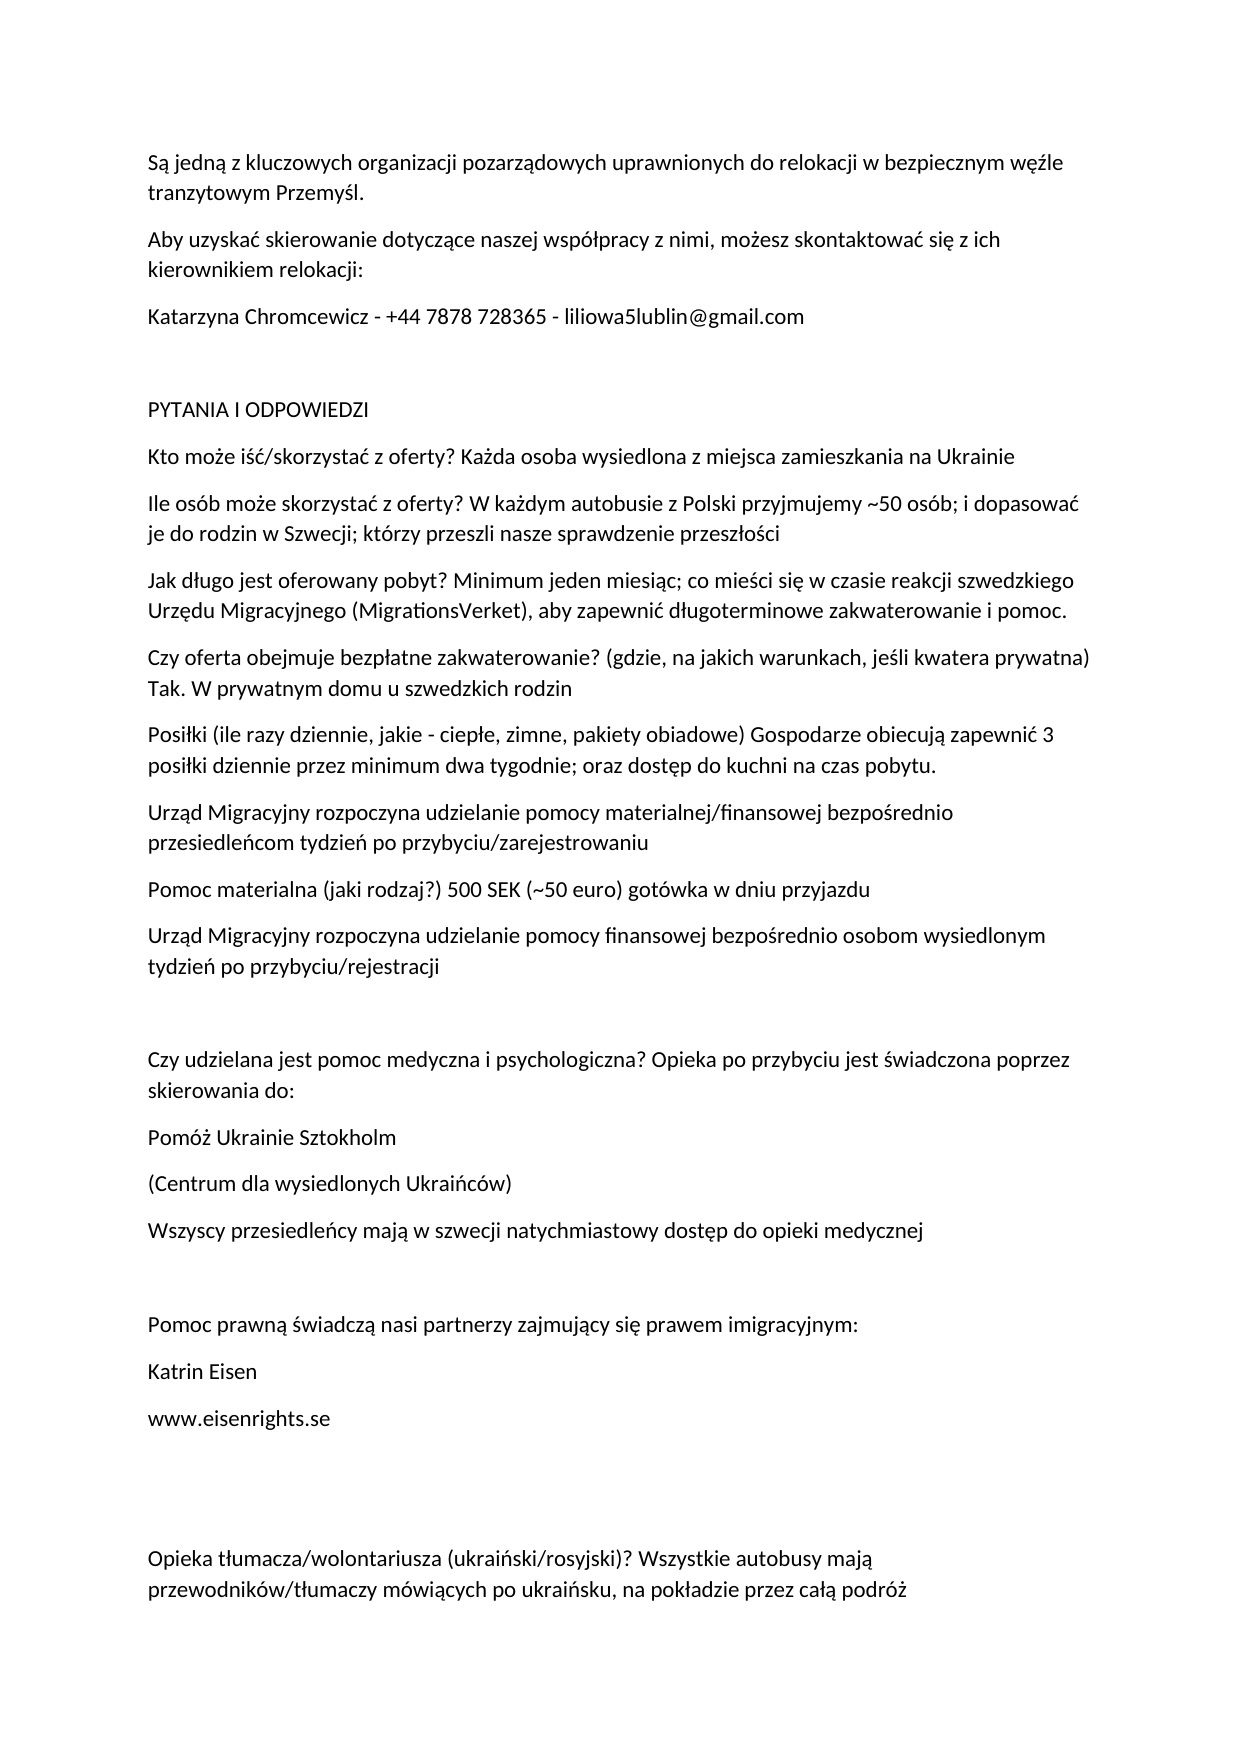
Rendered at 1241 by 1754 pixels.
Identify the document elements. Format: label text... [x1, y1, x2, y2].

text Ile osób może skorzystać z oferty? W każdym autobusie z Polski przyjmujemy ~50 osób; i dopasować je do rodzin w Szwecji; którzy przeszli nasze sprawdzenie przeszłości [148, 489, 1093, 547]
text Urząd Migracyjny rozpoczyna udzielanie pomocy finansowej bezpośrednio osobom wysiedlonym tydzień po przybyciu/rejestracji [148, 922, 1093, 980]
text Wszyscy przesiedleńcy mają w szwecji natychmiastowy dostęp do opieki medycznej [148, 1216, 1093, 1244]
text (Centrum dla wysiedlonych Ukraińców) [148, 1169, 1093, 1197]
text Aby uzyskać skierowanie dotyczące naszej współpracy z nimi, możesz skontaktować się z ich kierownikiem relokacji: [148, 225, 1093, 283]
text Pomoc materialna (jaki rodzaj?) 500 SEK (~50 euro) gotówka w dniu przyjazdu [148, 875, 1093, 903]
text Pomóż Ukrainie Sztokholm [148, 1123, 1093, 1151]
text Opieka tłumacza/wolontariusza (ukraiński/rosyjski)? Wszystkie autobusy mają przewodników/tłumaczy mówiących po ukraińsku, na pokładzie przez całą podróż [148, 1544, 1093, 1603]
text Urząd Migracyjny rozpoczyna udzielanie pomocy materialnej/finansowej bezpośrednio przesiedleńcom tydzień po przybyciu/zarejestrowaniu [148, 798, 1093, 856]
text Pomoc prawną świadczą nasi partnerzy zajmujący się prawem imigracyjnym: [148, 1310, 1093, 1338]
text Jak długo jest oferowany pobyt? Minimum jeden miesiąc; co mieści się w czasie reakcji szwedzkiego Urzędu Migracyjnego (MigrationsVerket), aby zapewnić długoterminowe zakwaterowanie i pomoc. [148, 566, 1093, 624]
text Czy oferta obejmuje bezpłatne zakwaterowanie? (gdzie, na jakich warunkach, jeśli kwatera prywatna) Tak. W prywatnym domu u szwedzkich rodzin [148, 643, 1093, 702]
text PYTANIA I ODPOWIEDZI [148, 396, 1093, 423]
text Czy udzielana jest pomoc medyczna i psychologiczna? Opieka po przybyciu jest świadczona poprzez skierowania do: [148, 1046, 1093, 1104]
text Katrin Eisen [148, 1357, 1093, 1385]
text Kto może iść/skorzystać z oferty? Każda osoba wysiedlona z miejsca zamieszkania na Ukrainie [148, 442, 1093, 470]
text www.eisenrights.se [148, 1404, 1093, 1432]
text Są jedną z kluczowych organizacji pozarządowych uprawnionych do relokacji w bezpiecznym węźle tranzytowym Przemyśl. [148, 148, 1093, 206]
text Katarzyna Chromcewicz - +44 7878 728365 - liliowa5lublin@gmail.com [148, 302, 1093, 330]
text Posiłki (ile razy dziennie, jakie - ciepłe, zimne, pakiety obiadowe) Gospodarze obiecują zapewnić 3 posiłki dziennie przez minimum dwa tygodnie; oraz dostęp do kuchni na czas pobytu. [148, 721, 1093, 779]
